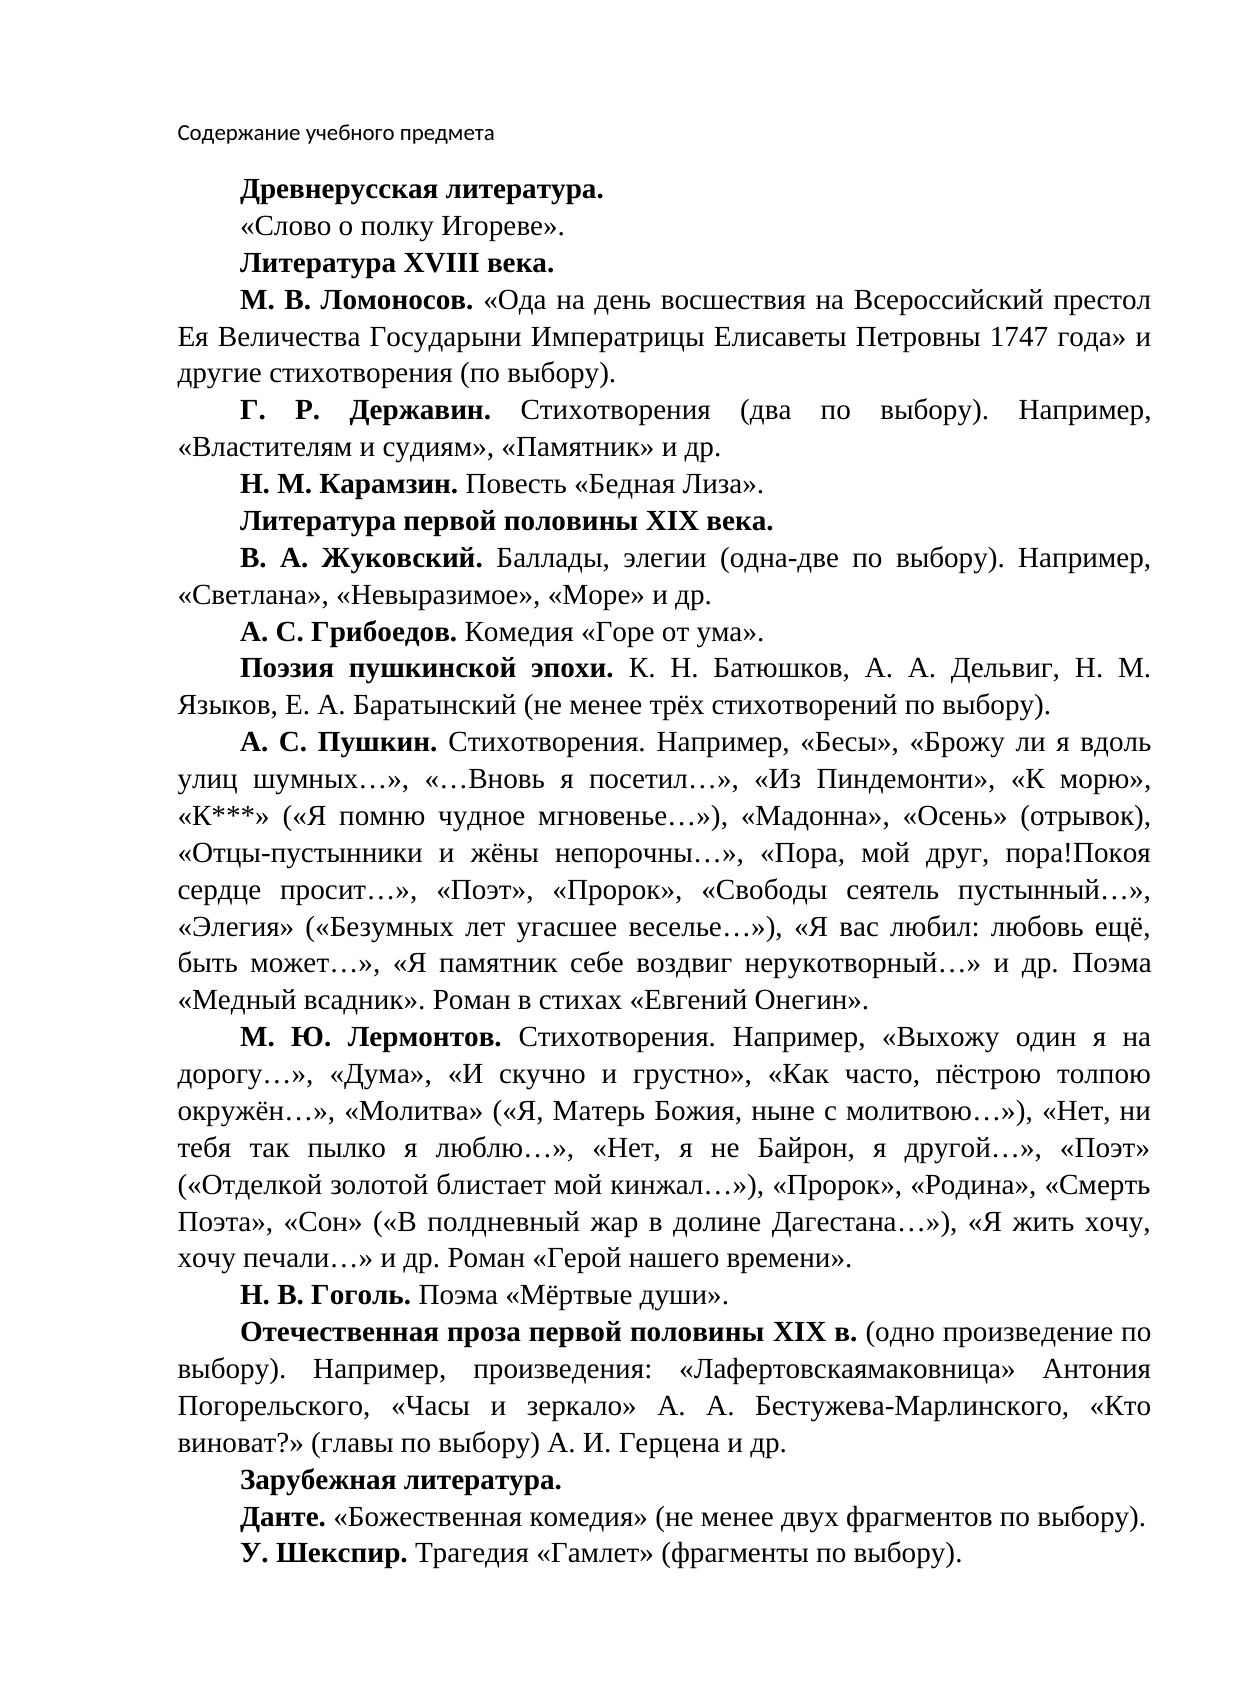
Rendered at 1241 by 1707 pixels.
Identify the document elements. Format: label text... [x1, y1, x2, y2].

text «Слово о полку Игореве». [177, 208, 1152, 242]
text Данте. «Божественная комедия» ‌(не менее двух фрагментов по выбору).‌‌ [177, 1499, 1152, 1532]
text В. А. Жуковский. Баллады, элегии ‌(одна-две по выбору). Например, «Светлана», «Невыразимое», «Море» и др.‌‌ [177, 540, 1152, 610]
text М. Ю. Лермонтов. Стихотворения. ‌Например, «Выхожу один я на дорогу…», «Дума», «И скучно и грустно», «Как часто, пёстрою толпою окружён…», «Молитва» («Я, Матерь Божия, ныне с молитвою…»), «Нет, ни тебя так пылко я люблю…», «Нет, я не Байрон, я другой…», «Поэт» («Отделкой золотой блистает мой кинжал…»), «Пророк», «Родина», «Смерть Поэта», «Сон» («В полдневный жар в долине Дагестана…»), «Я жить хочу, хочу печали…» и др.‌‌ Роман «Герой нашего времени». [177, 1019, 1152, 1274]
text Отечественная проза первой половины XIX в. ‌(одно произведение по выбору). Например, произведения: «Лафертовскаямаковница» Антония Погорельского, «Часы и зеркало» А. А. Бестужева-Марлинского, «Кто виноват?» (главы по выбору) А. И. Герцена и др.‌‌ [177, 1314, 1152, 1458]
text Литература первой половины XIX века. [177, 503, 1152, 537]
text У. Шекспир. Трагедия «Гамлет» ‌(фрагменты по выбору).‌‌ [177, 1536, 1152, 1569]
text Древнерусская литература. [177, 171, 1152, 205]
text Н. В. Гоголь. Поэма «Мёртвые души». [177, 1277, 1152, 1311]
text А. С. Пушкин. Стихотворения. ‌Например, «Бесы», «Брожу ли я вдоль улиц шумных…», «…Вновь я посетил…», «Из Пиндемонти», «К морю», «К***» («Я помню чудное мгновенье…»), «Мадонна», «Осень» (отрывок), «Отцы-пустынники и жёны непорочны…», «Пора, мой друг, пора!Покоя сердце просит…», «Поэт», «Пророк», «Свободы сеятель пустынный…», «Элегия» («Безумных лет угасшее веселье…»), «Я вас любил: любовь ещё, быть может…», «Я памятник себе воздвиг нерукотворный…» и др.‌‌ Поэма «Медный всадник». Роман в стихах «Евгений Онегин». [177, 724, 1152, 1016]
text Г. Р. Державин. Стихотворения ‌(два по выбору). Например, «Властителям и судиям», «Памятник» и др.‌‌ [177, 392, 1152, 463]
text Н. М. Карамзин. Повесть «Бедная Лиза». [177, 466, 1152, 500]
text Зарубежная литература. [177, 1462, 1152, 1495]
text А. С. Грибоедов. Комедия «Горе от ума». [177, 614, 1152, 647]
text Поэзия пушкинской эпохи. ‌К. Н. Батюшков, А. А. Дельвиг, Н. М. Языков, Е. А. Баратынский (не менее трёх стихотворений по выбору).‌‌ [177, 651, 1152, 721]
text М. В. Ломоносов. «Ода на день восшествия на Всероссийский престол Ея Величества Государыни Императрицы Елисаветы Петровны 1747 года» и другие стихотворения ‌(по выбору).‌‌ [177, 282, 1152, 389]
text Содержание учебного предмета [177, 118, 1152, 146]
text Литература XVIII века. [177, 245, 1152, 278]
